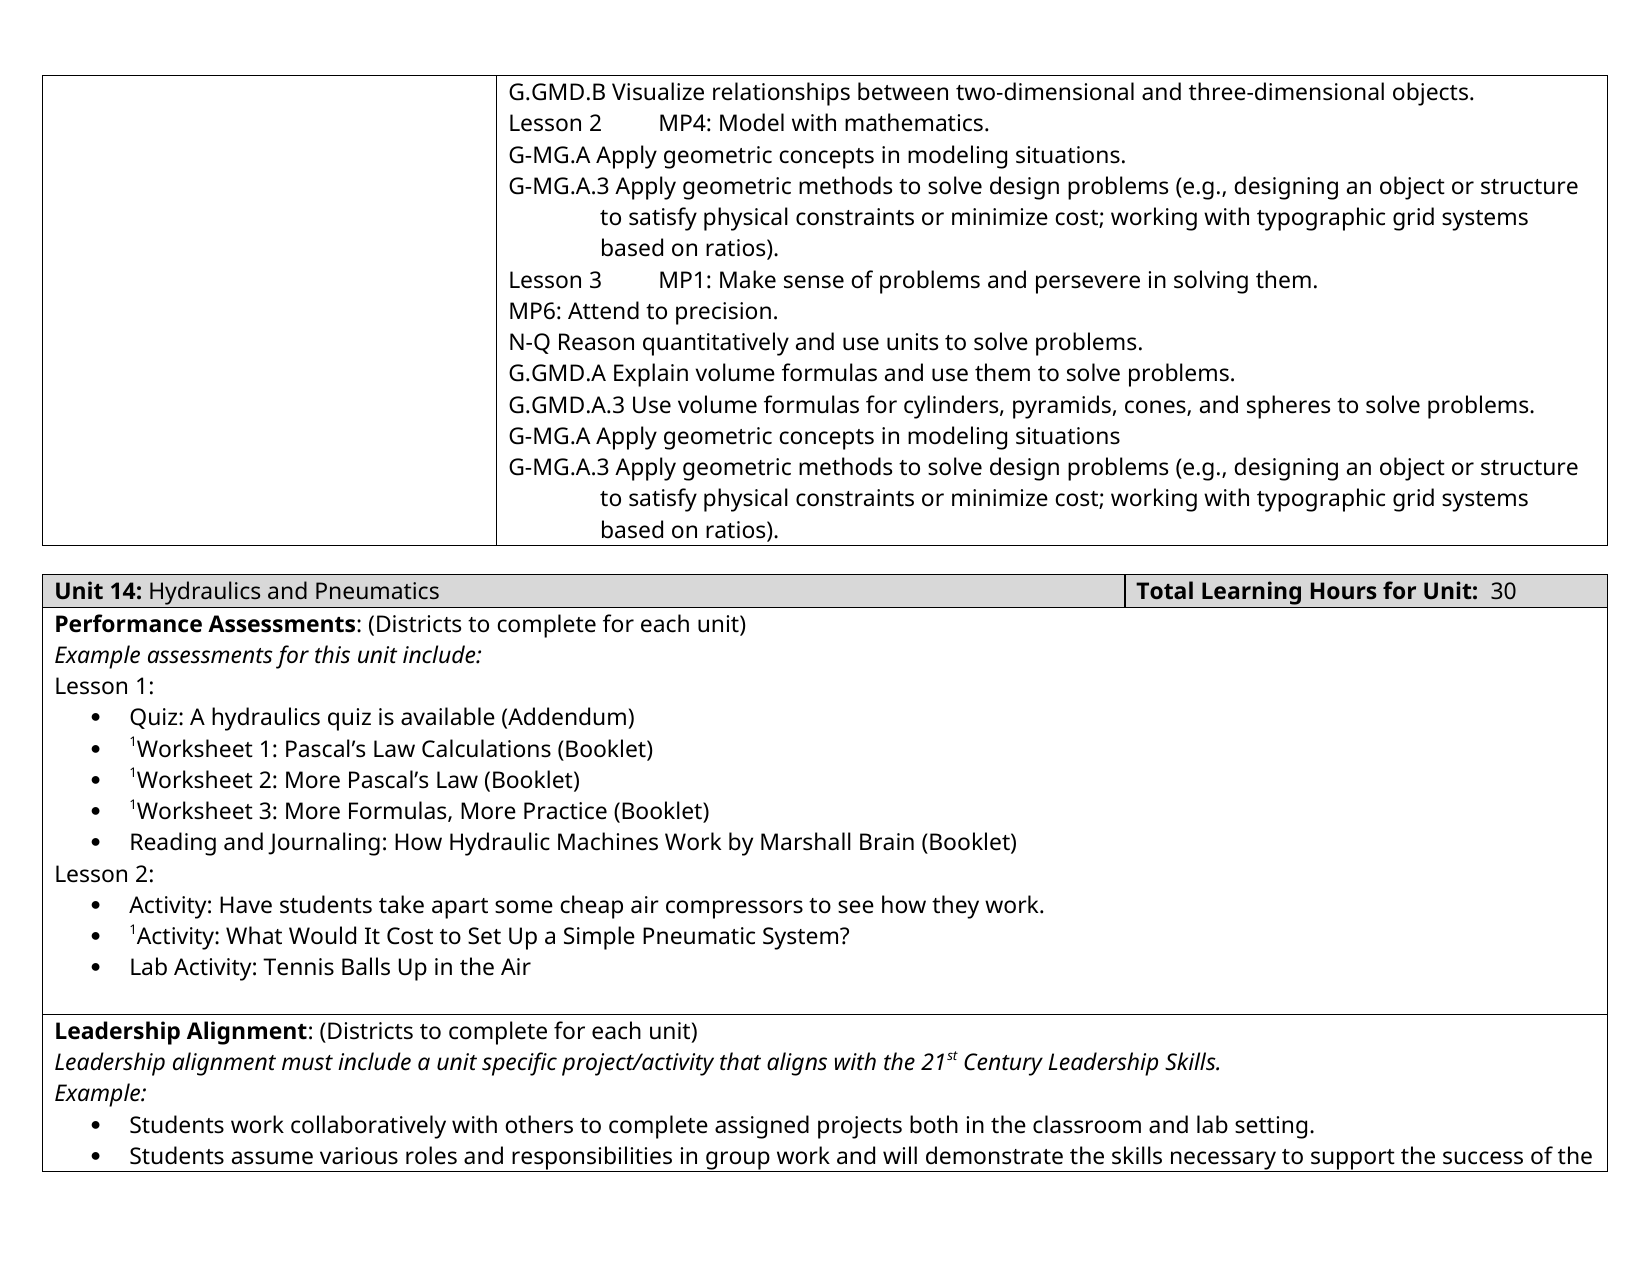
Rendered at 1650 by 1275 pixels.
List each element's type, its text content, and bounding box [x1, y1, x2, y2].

table_header Unit 14: Hydraulics and Pneumatics [43, 575, 1124, 607]
table_cell Performance Assessments: (Districts to complete for each unit) Example assessments for this unit include: Lesson 1: Quiz: A hydraulics quiz is available (Addendum) 1Worksheet 1: Pascal’s Law Calculations (Booklet) 1Worksheet 2: More Pascal’s Law (Booklet) 1Worksheet 3: More Formulas, More Practice (Booklet) Reading and Journaling: How Hydraulic Machines Work by Marshall Brain (Booklet) Lesson 2: Activity: Have students take apart some cheap air compressors to see how they work. 1Activity: What Would It Cost to Set Up a Simple Pneumatic System? Lab Activity: Tennis Balls Up in the Air [43, 608, 1607, 1014]
table_header Total Learning Hours for Unit: 30 [1126, 575, 1607, 607]
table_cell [43, 1015, 1607, 1171]
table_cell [497, 76, 1607, 545]
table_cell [43, 76, 496, 545]
